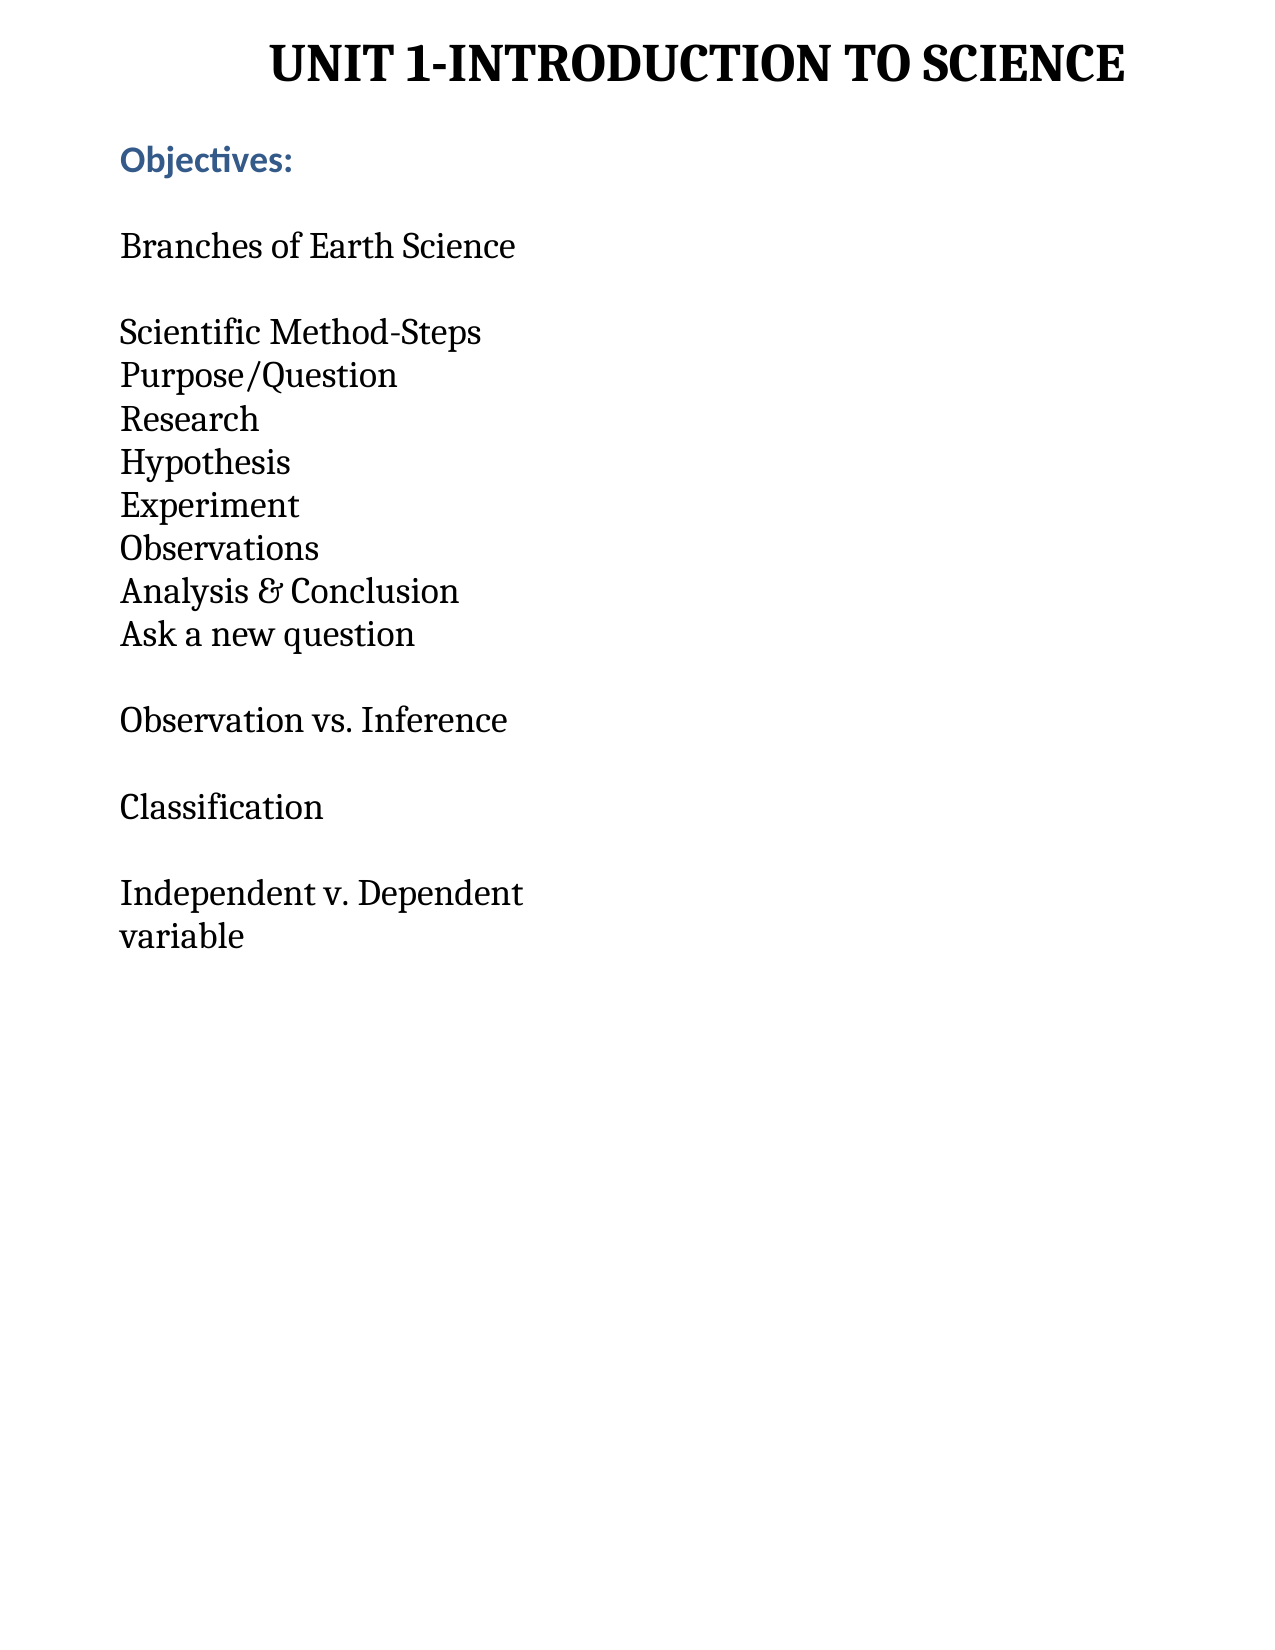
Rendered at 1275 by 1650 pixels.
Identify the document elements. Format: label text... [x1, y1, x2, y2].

text Branches of Earth Science [120, 225, 592, 268]
text Scientific Method-Steps [120, 311, 592, 354]
text Independent v. Dependent variable [120, 872, 592, 958]
text Experiment [120, 483, 592, 527]
subtitle Objectives: [120, 136, 592, 182]
text Analysis & Conclusion [120, 570, 592, 613]
text Purpose/Question [120, 354, 592, 397]
text Ask a new question [120, 613, 592, 656]
text Hypothesis [120, 440, 592, 483]
text Observations [120, 527, 592, 570]
text Observation vs. Inference [120, 699, 592, 742]
text Classification [120, 785, 592, 828]
text Research [120, 397, 592, 440]
